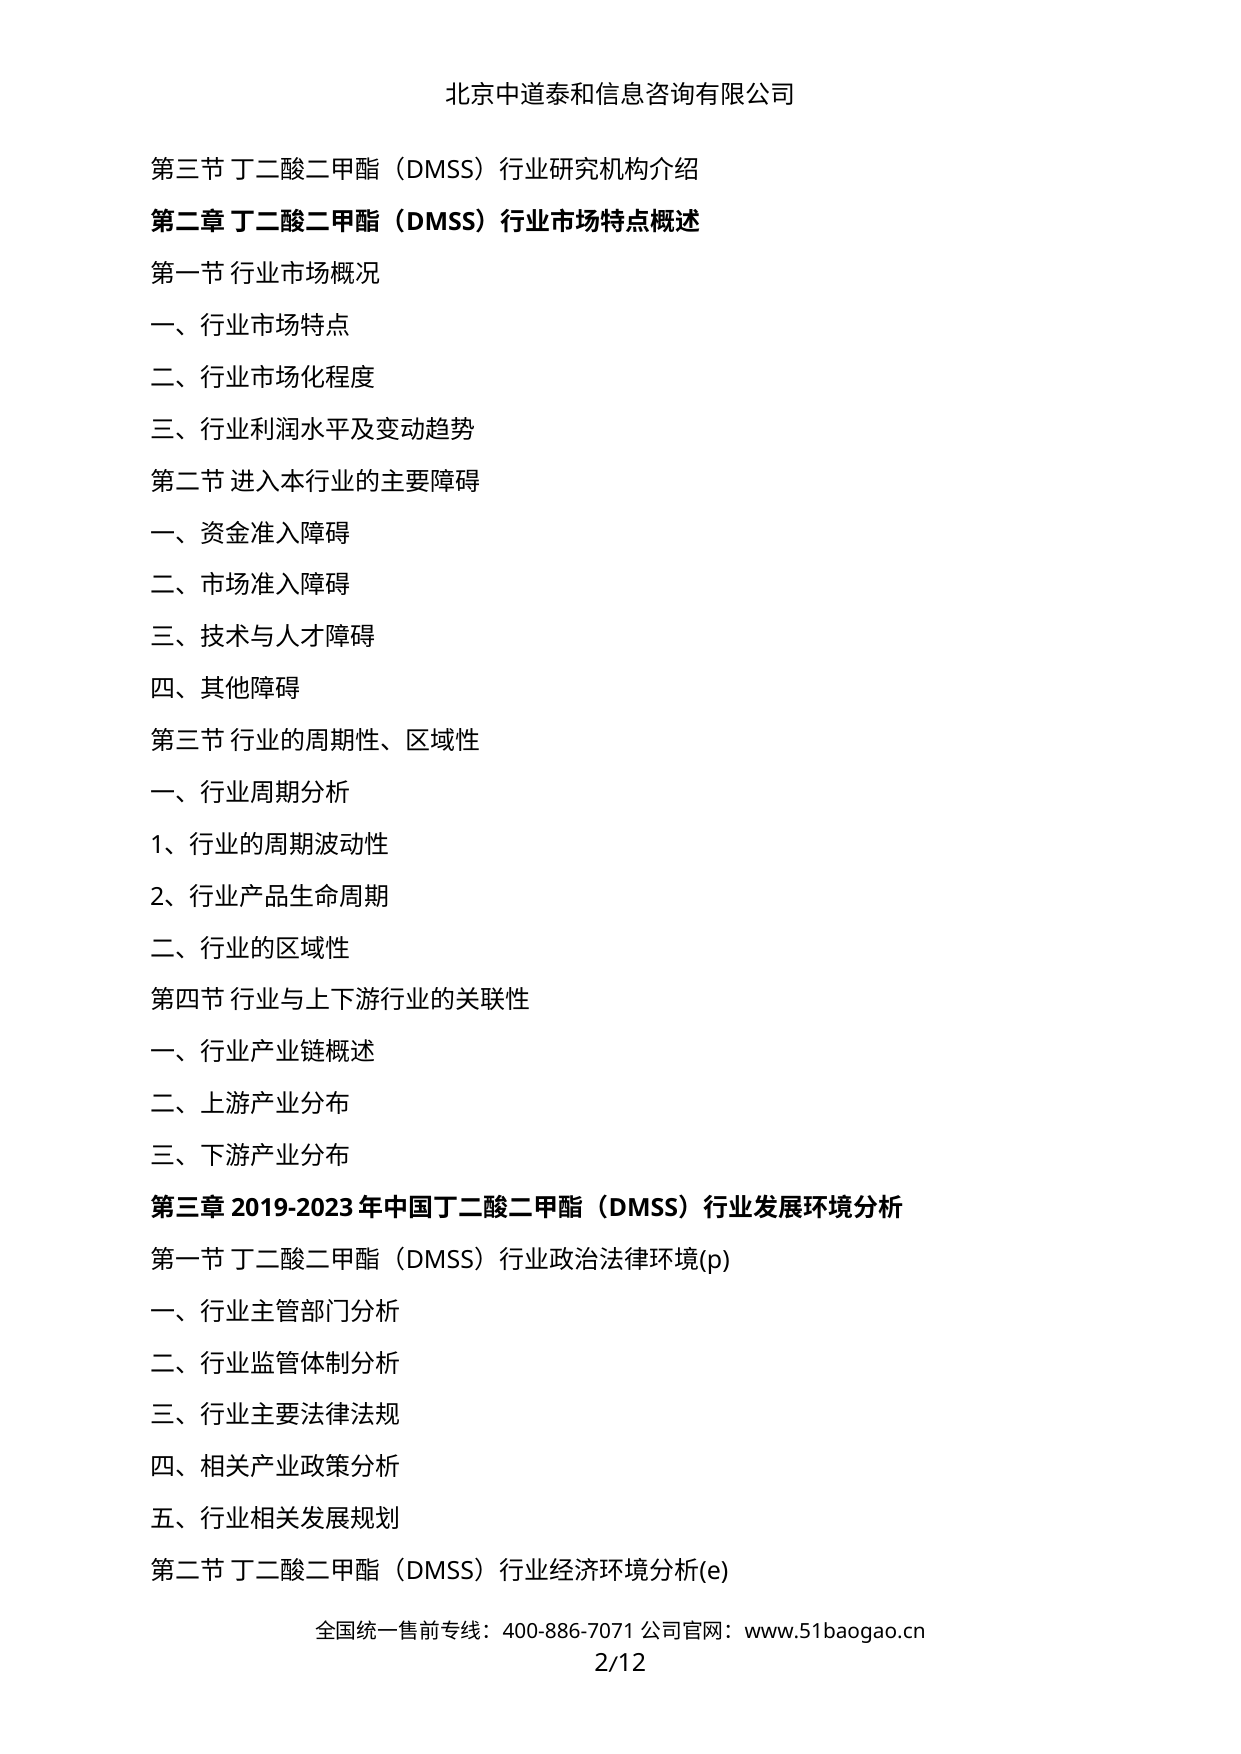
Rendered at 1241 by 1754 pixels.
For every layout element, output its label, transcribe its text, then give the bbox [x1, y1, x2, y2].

text 三、下游产业分布 [150, 1136, 1090, 1172]
text 第三节 丁二酸二甲酯（DMSS）行业研究机构介绍 [150, 150, 1090, 186]
text 第二节 丁二酸二甲酯（DMSS）行业经济环境分析(e) [150, 1551, 1090, 1587]
text 三、行业利润水平及变动趋势 [150, 409, 1090, 446]
text 四、其他障碍 [150, 669, 1090, 705]
text 一、行业产业链概述 [150, 1032, 1090, 1068]
text 第一节 丁二酸二甲酯（DMSS）行业政治法律环境(p) [150, 1239, 1090, 1276]
text 第二章 丁二酸二甲酯（DMSS）行业市场特点概述 [150, 202, 1090, 238]
text 第一节 行业市场概况 [150, 254, 1090, 290]
text 第二节 进入本行业的主要障碍 [150, 461, 1090, 497]
text 二、行业市场化程度 [150, 357, 1090, 394]
text 五、行业相关发展规划 [150, 1499, 1090, 1535]
text 二、市场准入障碍 [150, 565, 1090, 601]
text 三、行业主要法律法规 [150, 1395, 1090, 1431]
text 1、行业的周期波动性 [150, 824, 1090, 861]
text 第三节 行业的周期性、区域性 [150, 721, 1090, 757]
text 第四节 行业与上下游行业的关联性 [150, 980, 1090, 1016]
text 二、上游产业分布 [150, 1084, 1090, 1120]
text 一、行业主管部门分析 [150, 1291, 1090, 1327]
text 一、行业周期分析 [150, 772, 1090, 809]
text 四、相关产业政策分析 [150, 1447, 1090, 1483]
text 二、行业监管体制分析 [150, 1343, 1090, 1379]
text 一、行业市场特点 [150, 306, 1090, 342]
text 二、行业的区域性 [150, 928, 1090, 964]
text 一、资金准入障碍 [150, 513, 1090, 549]
text 三、技术与人才障碍 [150, 617, 1090, 653]
text 第三章 2019-2023年中国丁二酸二甲酯（DMSS）行业发展环境分析 [150, 1187, 1090, 1224]
text 2、行业产品生命周期 [150, 876, 1090, 912]
